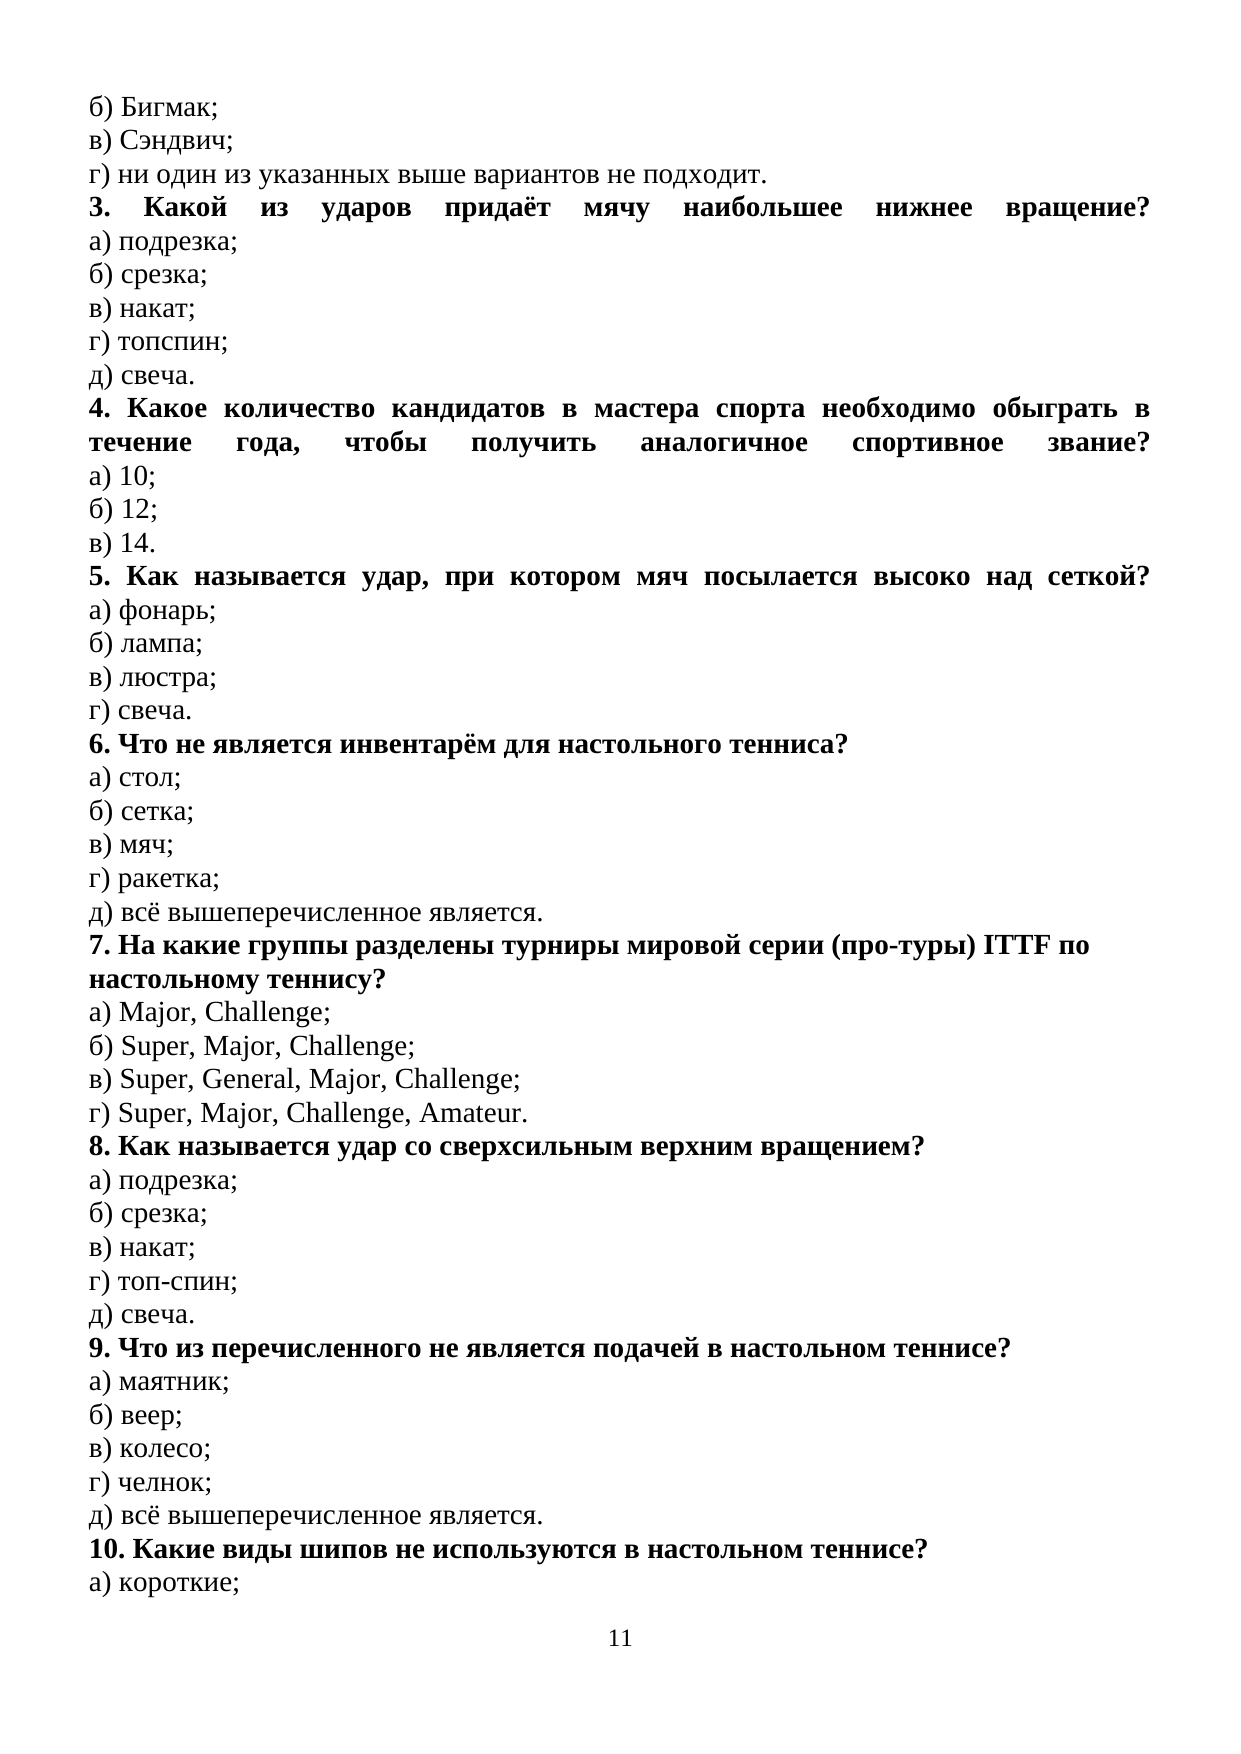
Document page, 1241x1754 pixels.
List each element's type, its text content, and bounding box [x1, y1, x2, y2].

text 3. Какой из ударов придаёт мячу наибольшее нижнее вращение? а) подрезка; б) срезка; в) накат; г) топспин; д) свеча. 4. Какое количество кандидатов в мастера спорта необходимо обыграть в течение года, чтобы получить аналогичное спортивное звание? а) 10; б) 12; в) 14. 5. Как называется удар, при котором мяч посылается высоко над сеткой? а) фонарь; б) лампа; в) люстра; г) свеча. 6. Что не является инвентарём для настольного тенниса? [89, 189, 1152, 759]
text а) маятник; б) веер; в) колесо; г) челнок; д) всё вышеперечисленное является. [89, 1363, 1152, 1531]
text 8. Как называется удар со сверхсильным верхним вращением? [89, 1128, 1152, 1162]
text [89, 89, 1152, 189]
text а) подрезка; б) срезка; в) накат; г) топ-спин; д) свеча. 9. Что из перечисленного не является подачей в настольном теннисе? [89, 1162, 1152, 1363]
text в) Super, General, Major, Challenge; [89, 1061, 1152, 1095]
text г) Super, Major, Challenge, Amateur. [89, 1095, 1152, 1128]
text б) Super, Major, Challenge; [89, 1028, 1152, 1061]
text 7. На какие группы разделены турниры мировой серии (про-туры) ITTF по настольному теннису? а) Major, Challenge; [89, 927, 1152, 1028]
text а) стол; б) сетка; в) мяч; г) ракетка; д) всё вышеперечисленное является. [89, 759, 1152, 927]
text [89, 1531, 1152, 1598]
